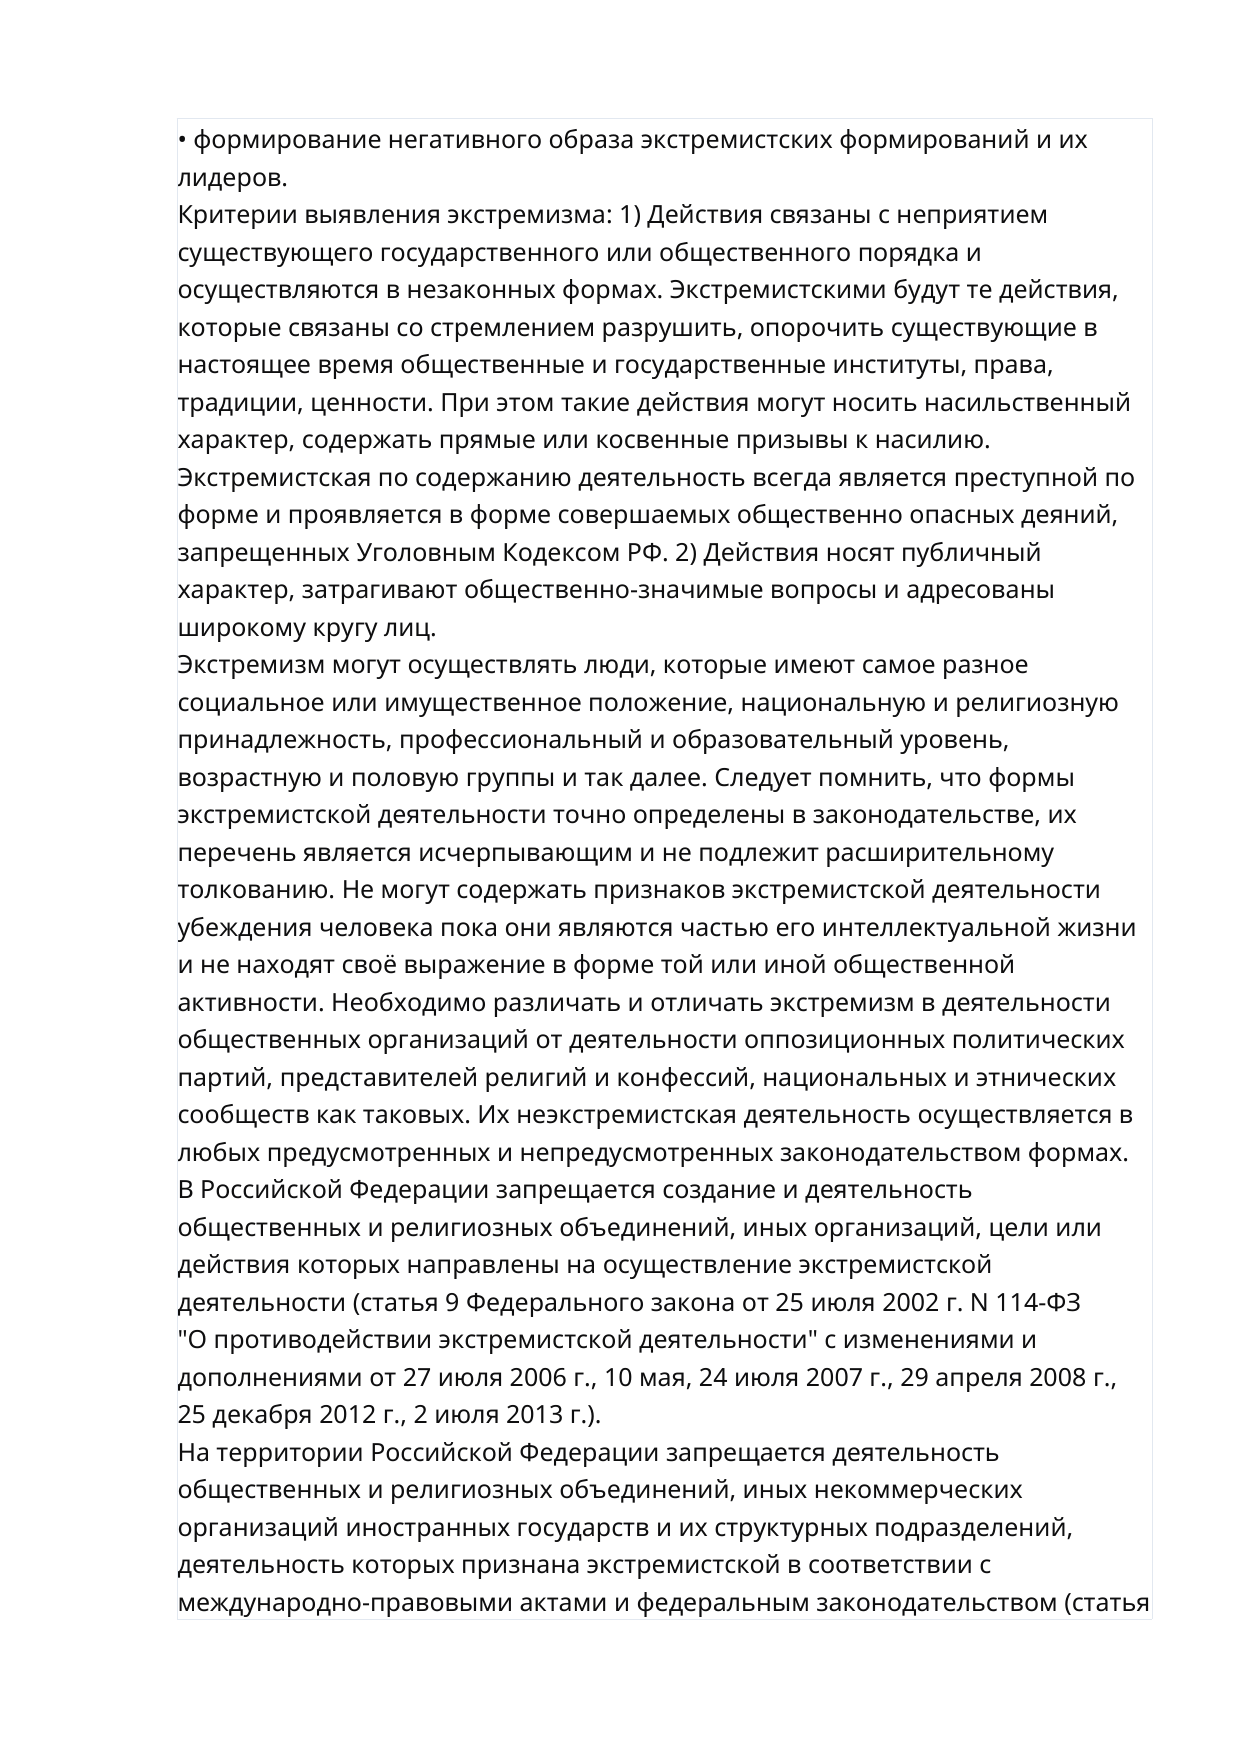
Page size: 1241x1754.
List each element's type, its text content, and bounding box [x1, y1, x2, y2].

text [178, 119, 1152, 194]
text Критерии выявления экстремизма: 1) Действия связаны с неприятием существующего государственного или общественного порядка и осуществляются в незаконных формах. Экстремистскими будут те действия, которые связаны со стремлением разрушить, опорочить существующие в настоящее время общественные и государственные институты, права, традиции, ценности. При этом такие действия могут носить насильственный характер, содержать прямые или косвенные призывы к насилию. Экстремистская по содержанию деятельность всегда является преступной по форме и проявляется в форме совершаемых общественно опасных деяний, запрещенных Уголовным Кодексом РФ. 2) Действия носят публичный характер, затрагивают общественно-значимые вопросы и адресованы широкому кругу лиц. Экстремизм могут осуществлять люди, которые имеют самое разное социальное или имущественное положение, национальную и религиозную принадлежность, профессиональный и образовательный уровень, возрастную и половую группы и так далее. Следует помнить, что формы экстремистской деятельности точно определены в законодательстве, их перечень является исчерпывающим и не подлежит расширительному толкованию. Не могут содержать признаков экстремистской деятельности убеждения человека пока они являются частью его интеллектуальной жизни и не находят своё выражение в форме той или иной общественной активности. Необходимо различать и отличать экстремизм в деятельности общественных организаций от деятельности оппозиционных политических партий, представителей религий и конфессий, национальных и этнических сообществ как таковых. Их неэкстремистская деятельность осуществляется в любых предусмотренных и непредусмотренных законодательством формах. В Российской Федерации запрещается создание и деятельность общественных и религиозных объединений, иных организаций, цели или действия которых направлены на осуществление экстремистской деятельности (статья 9 Федерального закона от 25 июля 2002 г. N 114-ФЗ "О противодействии экстремистской деятельности" с изменениями и дополнениями от 27 июля 2006 г., 10 мая, 24 июля 2007 г., 29 апреля 2008 г., 25 декабря 2012 г., 2 июля 2013 г.). [178, 194, 1152, 1431]
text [178, 1431, 1152, 1619]
